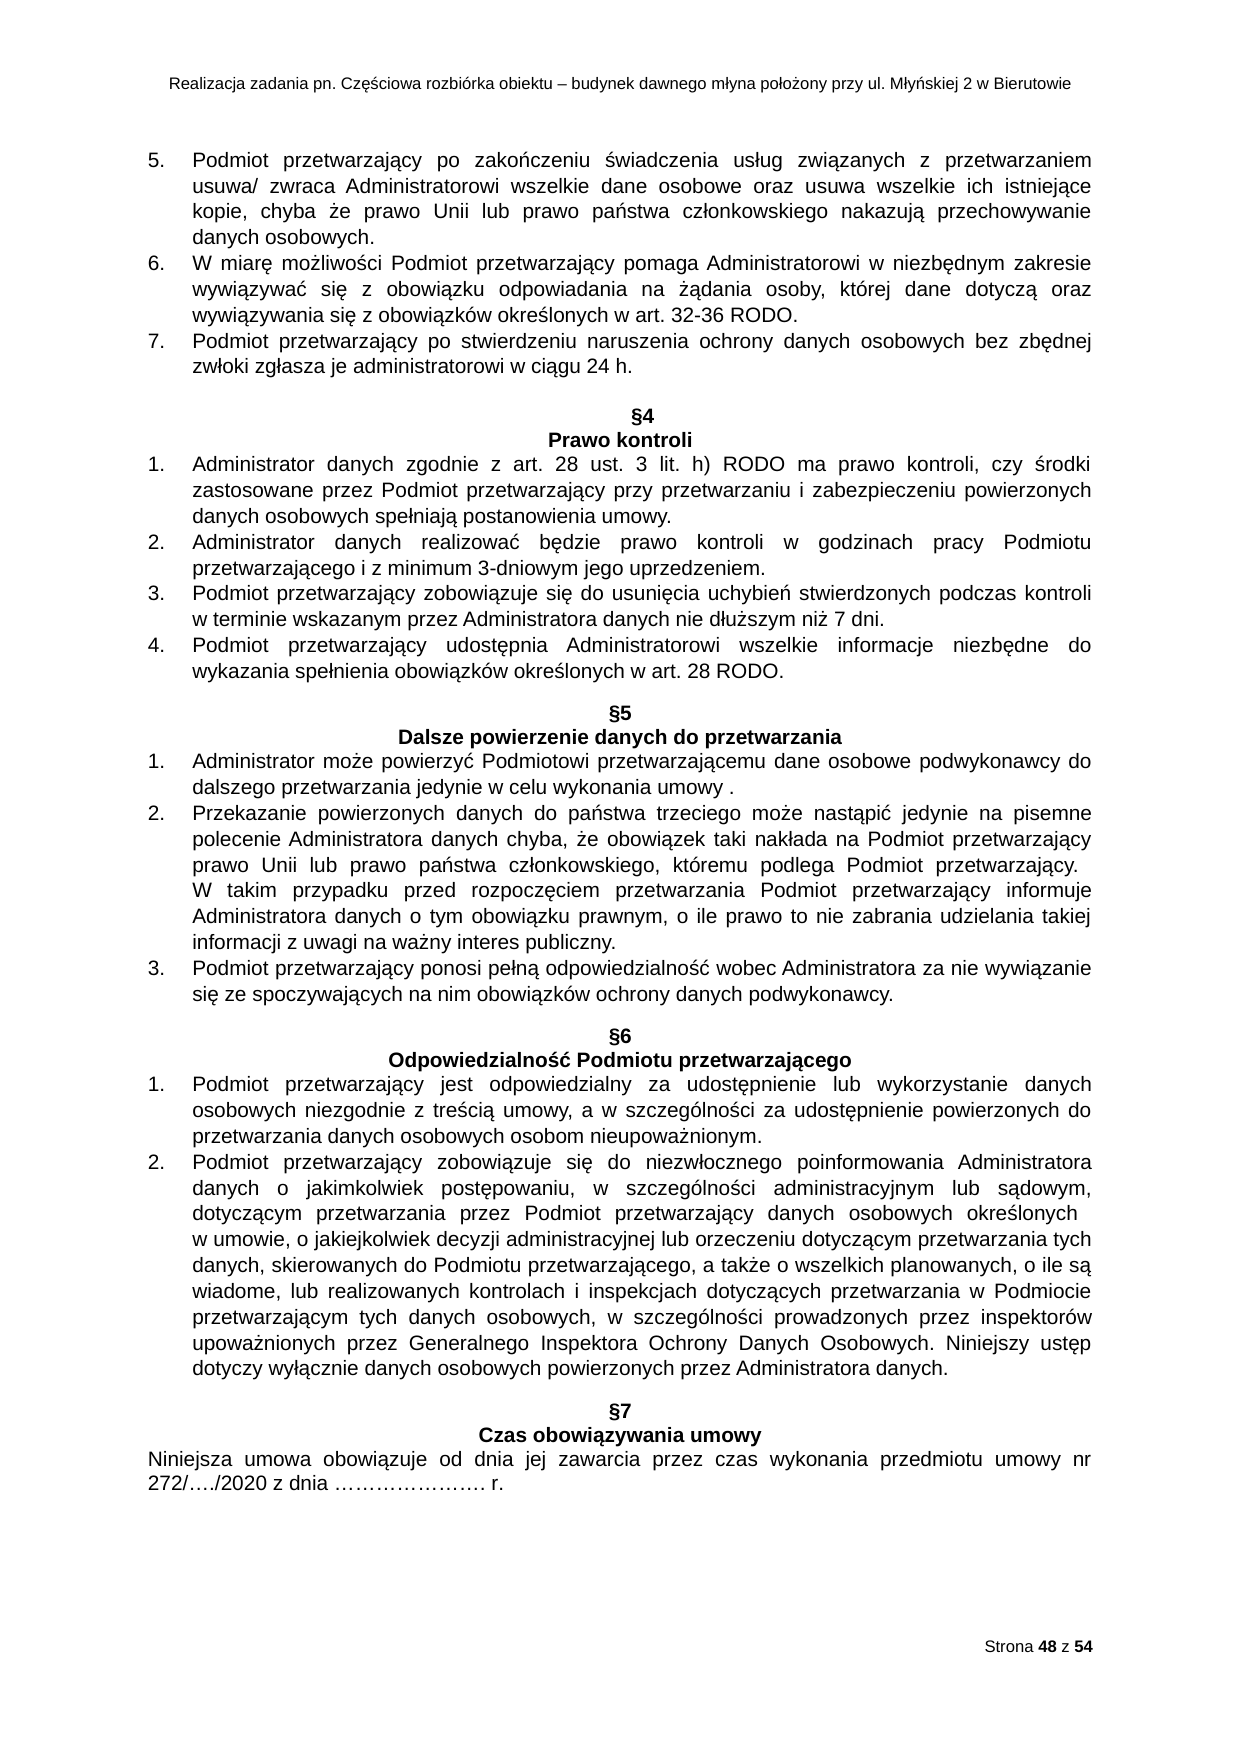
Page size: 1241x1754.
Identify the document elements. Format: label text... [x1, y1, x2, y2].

list Podmiot przetwarzający udostępnia Administratorowi wszelkie informacje niezbędne do wykazania spełnienia obowiązków określonych w art. 28 RODO. [148, 633, 1093, 683]
list Podmiot przetwarzający ponosi pełną odpowiedzialność wobec Administratora za nie wywiązanie się ze spoczywających na nim obowiązków ochrony danych podwykonawcy. [148, 956, 1093, 1006]
list Administrator danych realizować będzie prawo kontroli w godzinach pracy Podmiotu przetwarzającego i z minimum 3-dniowym jego uprzedzeniem. [148, 529, 1093, 579]
text §7 [148, 1399, 1093, 1423]
list §4 [192, 404, 1093, 428]
text §6 [148, 1024, 1093, 1048]
list Przekazanie powierzonych danych do państwa trzeciego może nastąpić jedynie na pisemne polecenie Administratora danych chyba, że obowiązek taki nakłada na Podmiot przetwarzający prawo Unii lub prawo państwa członkowskiego, któremu podlega Podmiot przetwarzający. W takim przypadku przed rozpoczęciem przetwarzania Podmiot przetwarzający informuje Administratora danych o tym obowiązku prawnym, o ile prawo to nie zabrania udzielania takiej informacji z uwagi na ważny interes publiczny. [148, 801, 1093, 954]
list Administrator danych zgodnie z art. 28 ust. 3 lit. h) RODO ma prawo kontroli, czy środki zastosowane przez Podmiot przetwarzający przy przetwarzaniu i zabezpieczeniu powierzonych danych osobowych spełniają postanowienia umowy. [148, 452, 1093, 528]
list W miarę możliwości Podmiot przetwarzający pomaga Administratorowi w niezbędnym zakresie wywiązywać się z obowiązku odpowiadania na żądania osoby, której dane dotyczą oraz wywiązywania się z obowiązków określonych w art. 32-36 RODO. [148, 251, 1093, 327]
text §5 [148, 701, 1093, 725]
list Podmiot przetwarzający zobowiązuje się do usunięcia uchybień stwierdzonych podczas kontroli w terminie wskazanym przez Administratora danych nie dłuższym niż 7 dni. [148, 581, 1093, 631]
list Podmiot przetwarzający po stwierdzeniu naruszenia ochrony danych osobowych bez zbędnej zwłoki zgłasza je administratorowi w ciągu 24 h. [148, 328, 1093, 378]
list Podmiot przetwarzający po zakończeniu świadczenia usług związanych z przetwarzaniem usuwa/ zwraca Administratorowi wszelkie dane osobowe oraz usuwa wszelkie ich istniejące kopie, chyba że prawo Unii lub prawo państwa członkowskiego nakazują przechowywanie danych osobowych. [148, 148, 1093, 249]
list Administrator może powierzyć Podmiotowi przetwarzającemu dane osobowe podwykonawcy do dalszego przetwarzania jedynie w celu wykonania umowy . [148, 749, 1093, 799]
list Podmiot przetwarzający jest odpowiedzialny za udostępnienie lub wykorzystanie danych osobowych niezgodnie z treścią umowy, a w szczególności za udostępnienie powierzonych do przetwarzania danych osobowych osobom nieupoważnionym. [148, 1072, 1093, 1148]
text Prawo kontroli [148, 428, 1093, 452]
text Czas obowiązywania umowy [148, 1423, 1093, 1447]
text Odpowiedzialność Podmiotu przetwarzającego [148, 1048, 1093, 1072]
list Podmiot przetwarzający zobowiązuje się do niezwłocznego poinformowania Administratora danych o jakimkolwiek postępowaniu, w szczególności administracyjnym lub sądowym, dotyczącym przetwarzania przez Podmiot przetwarzający danych osobowych określonych w umowie, o jakiejkolwiek decyzji administracyjnej lub orzeczeniu dotyczącym przetwarzania tych danych, skierowanych do Podmiotu przetwarzającego, a także o wszelkich planowanych, o ile są wiadome, lub realizowanych kontrolach i inspekcjach dotyczących przetwarzania w Podmiocie przetwarzającym tych danych osobowych, w szczególności prowadzonych przez inspektorów upoważnionych przez Generalnego Inspektora Ochrony Danych Osobowych. Niniejszy ustęp dotyczy wyłącznie danych osobowych powierzonych przez Administratora danych. [148, 1149, 1093, 1380]
text Niniejsza umowa obowiązuje od dnia jej zawarcia przez czas wykonania przedmiotu umowy nr 272/…./2020 z dnia …………………. r. [148, 1447, 1093, 1494]
text Dalsze powierzenie danych do przetwarzania [148, 725, 1093, 749]
